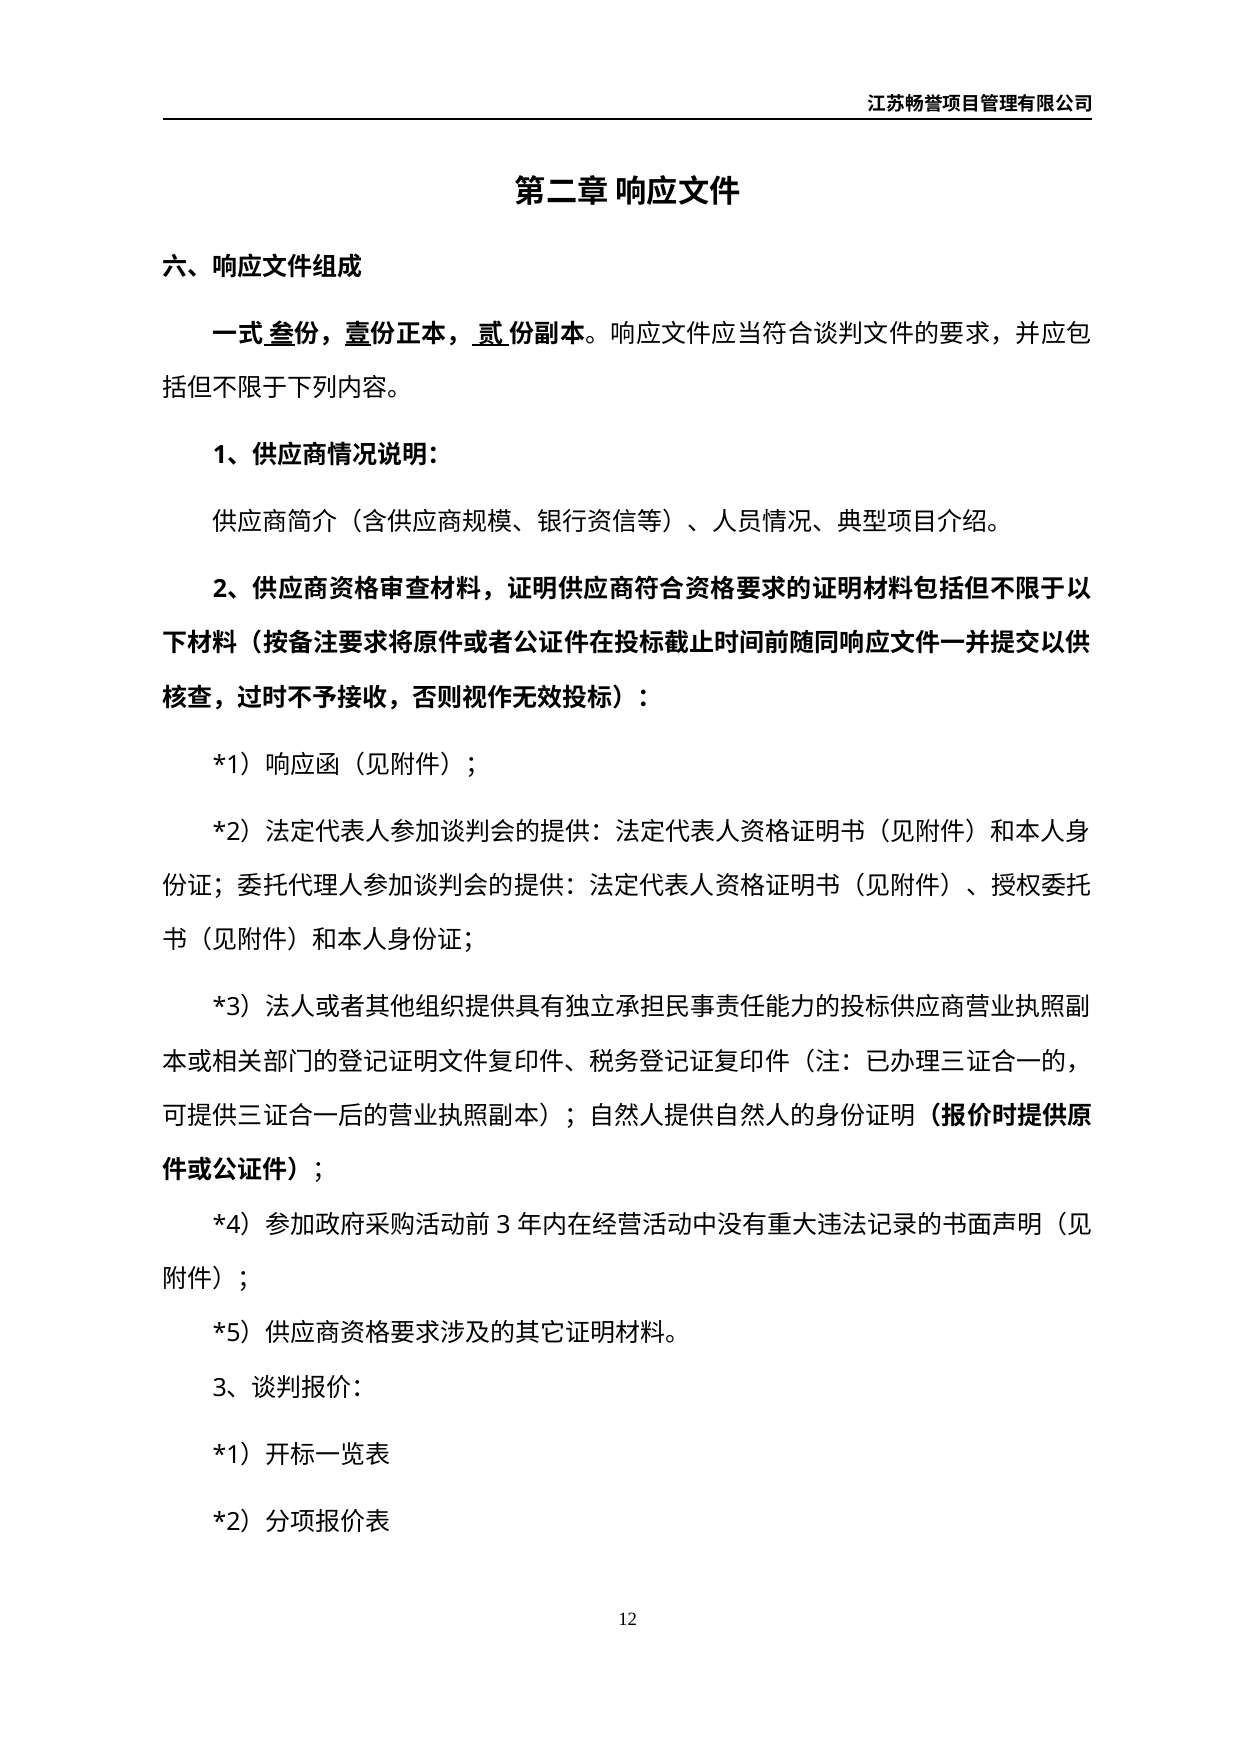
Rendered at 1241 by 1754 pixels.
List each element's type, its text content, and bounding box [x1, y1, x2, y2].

text *2）法定代表人参加谈判会的提供：法定代表人资格证明书（见附件）和本人身份证；委托代理人参加谈判会的提供：法定代表人资格证明书（见附件）、授权委托书（见附件）和本人身份证； [162, 811, 1092, 956]
text *3）法人或者其他组织提供具有独立承担民事责任能力的投标供应商营业执照副本或相关部门的登记证明文件复印件、税务登记证复印件（注：已办理三证合一的，可提供三证合一后的营业执照副本）；自然人提供自然人的身份证明（报价时提供原件或公证件）； [162, 987, 1092, 1186]
text 一式 叁份，壹份正本， 贰 份副本。响应文件应当符合谈判文件的要求，并应包括但不限于下列内容。 [162, 313, 1092, 404]
text *2）分项报价表 [162, 1501, 1092, 1537]
text *1）开标一览表 [162, 1434, 1092, 1470]
text *4）参加政府采购活动前 3 年内在经营活动中没有重大违法记录的书面声明（见附件）； [162, 1204, 1092, 1295]
text 3、谈判报价： [162, 1367, 1092, 1403]
text 1、供应商情况说明： [162, 435, 1092, 471]
text 六、响应文件组成 [162, 247, 1092, 283]
text *1）响应函（见附件）； [162, 744, 1092, 780]
text 第二章 响应文件 [162, 166, 1092, 211]
text *5）供应商资格要求涉及的其它证明材料。 [162, 1313, 1092, 1349]
text 2、供应商资格审查材料，证明供应商符合资格要求的证明材料包括但不限于以下材料（按备注要求将原件或者公证件在投标截止时间前随同响应文件一并提交以供核查，过时不予接收，否则视作无效投标）： [162, 568, 1092, 713]
text 供应商简介（含供应商规模、银行资信等）、人员情况、典型项目介绍。 [162, 502, 1092, 538]
